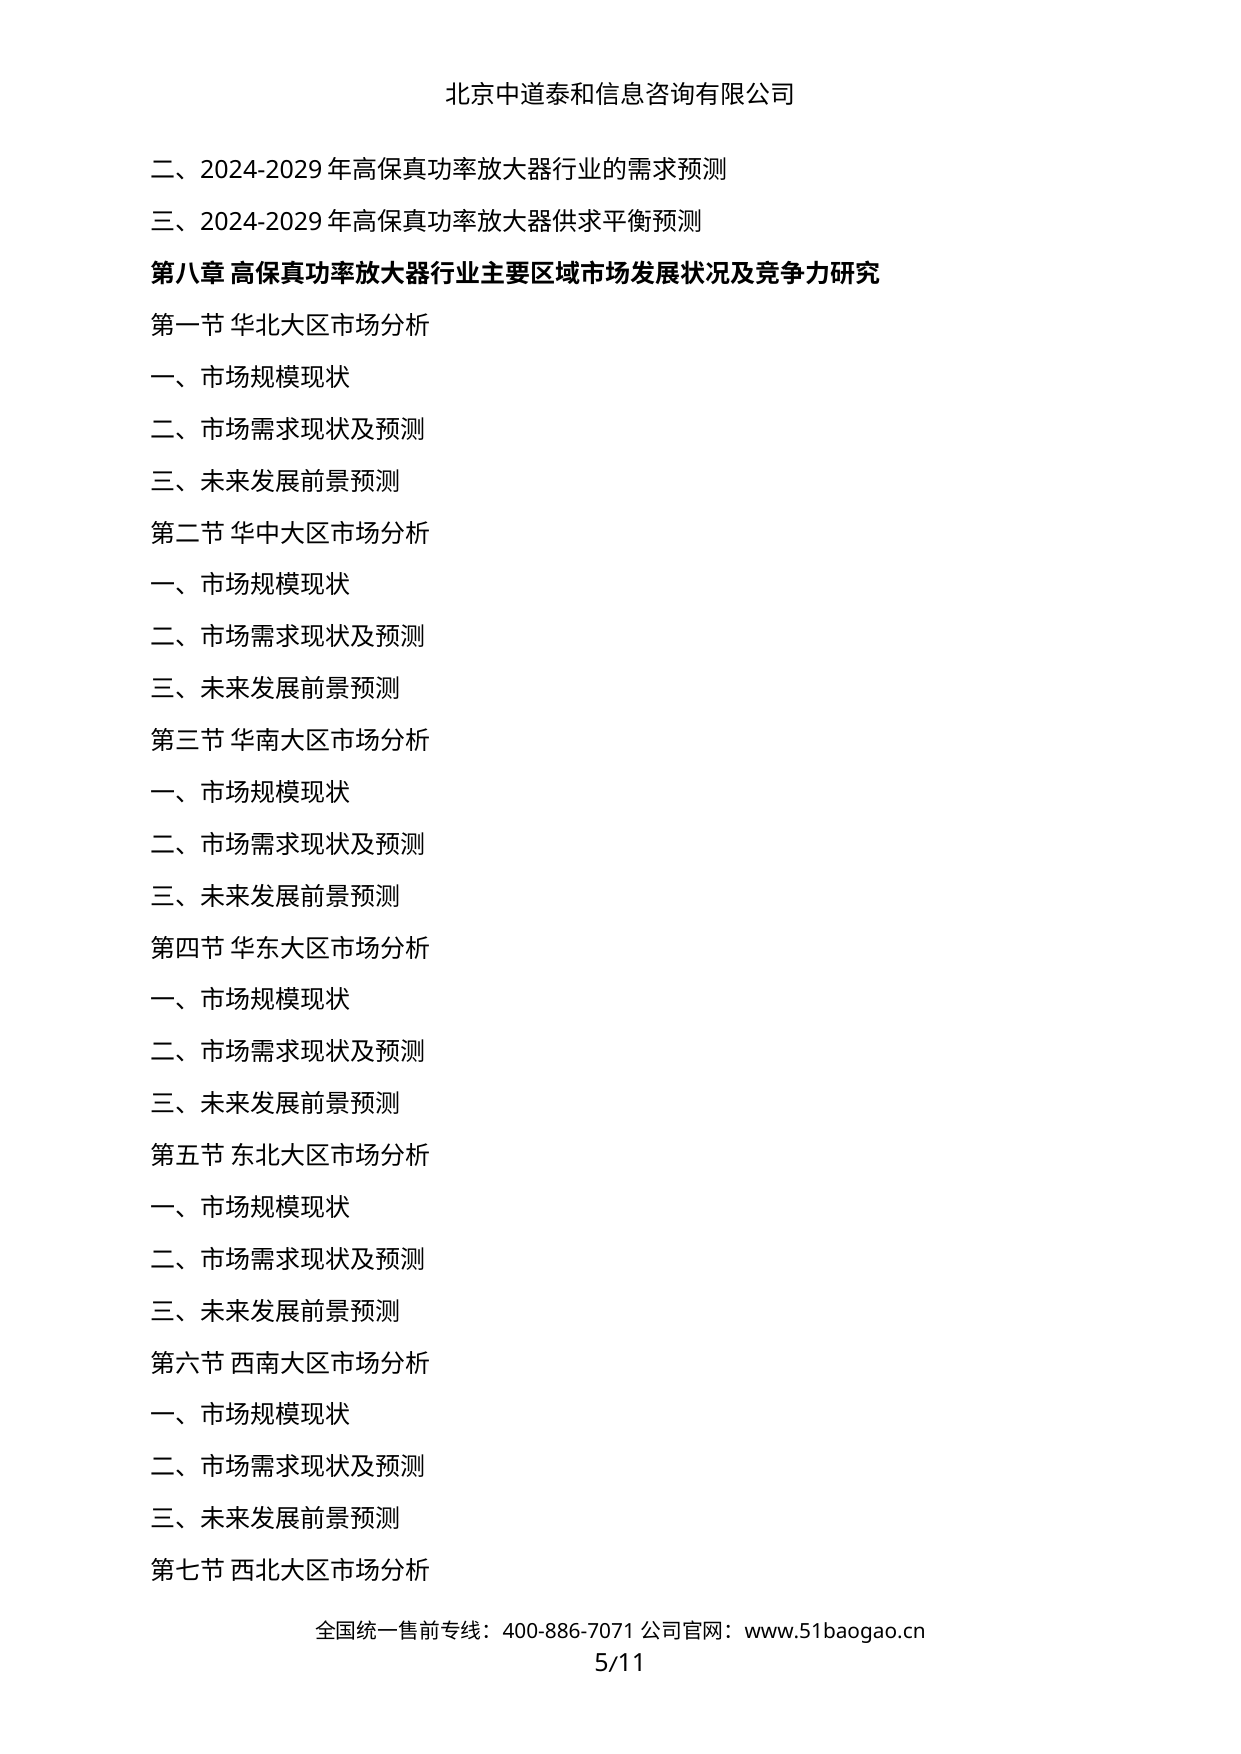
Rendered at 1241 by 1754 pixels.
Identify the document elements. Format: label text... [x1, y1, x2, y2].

text 第一节 华北大区市场分析 [150, 306, 1090, 342]
text 二、市场需求现状及预测 [150, 1032, 1090, 1068]
text 第六节 西南大区市场分析 [150, 1343, 1090, 1379]
text 二、市场需求现状及预测 [150, 617, 1090, 653]
text 二、市场需求现状及预测 [150, 1447, 1090, 1483]
text 三、未来发展前景预测 [150, 1291, 1090, 1327]
text 三、未来发展前景预测 [150, 1084, 1090, 1120]
text 三、未来发展前景预测 [150, 669, 1090, 705]
text 一、市场规模现状 [150, 357, 1090, 394]
text 第七节 西北大区市场分析 [150, 1551, 1090, 1587]
text 二、市场需求现状及预测 [150, 1239, 1090, 1276]
text 二、2024-2029年高保真功率放大器行业的需求预测 [150, 150, 1090, 186]
text 二、市场需求现状及预测 [150, 824, 1090, 861]
text 三、未来发展前景预测 [150, 461, 1090, 497]
text 一、市场规模现状 [150, 980, 1090, 1016]
text 一、市场规模现状 [150, 1395, 1090, 1431]
text 第五节 东北大区市场分析 [150, 1136, 1090, 1172]
text 第二节 华中大区市场分析 [150, 513, 1090, 549]
text 第三节 华南大区市场分析 [150, 721, 1090, 757]
text 第八章 高保真功率放大器行业主要区域市场发展状况及竞争力研究 [150, 254, 1090, 290]
text 第四节 华东大区市场分析 [150, 928, 1090, 964]
text 三、未来发展前景预测 [150, 876, 1090, 912]
text 三、2024-2029年高保真功率放大器供求平衡预测 [150, 202, 1090, 238]
text 二、市场需求现状及预测 [150, 409, 1090, 446]
text 三、未来发展前景预测 [150, 1499, 1090, 1535]
text 一、市场规模现状 [150, 772, 1090, 809]
text 一、市场规模现状 [150, 1187, 1090, 1224]
text 一、市场规模现状 [150, 565, 1090, 601]
